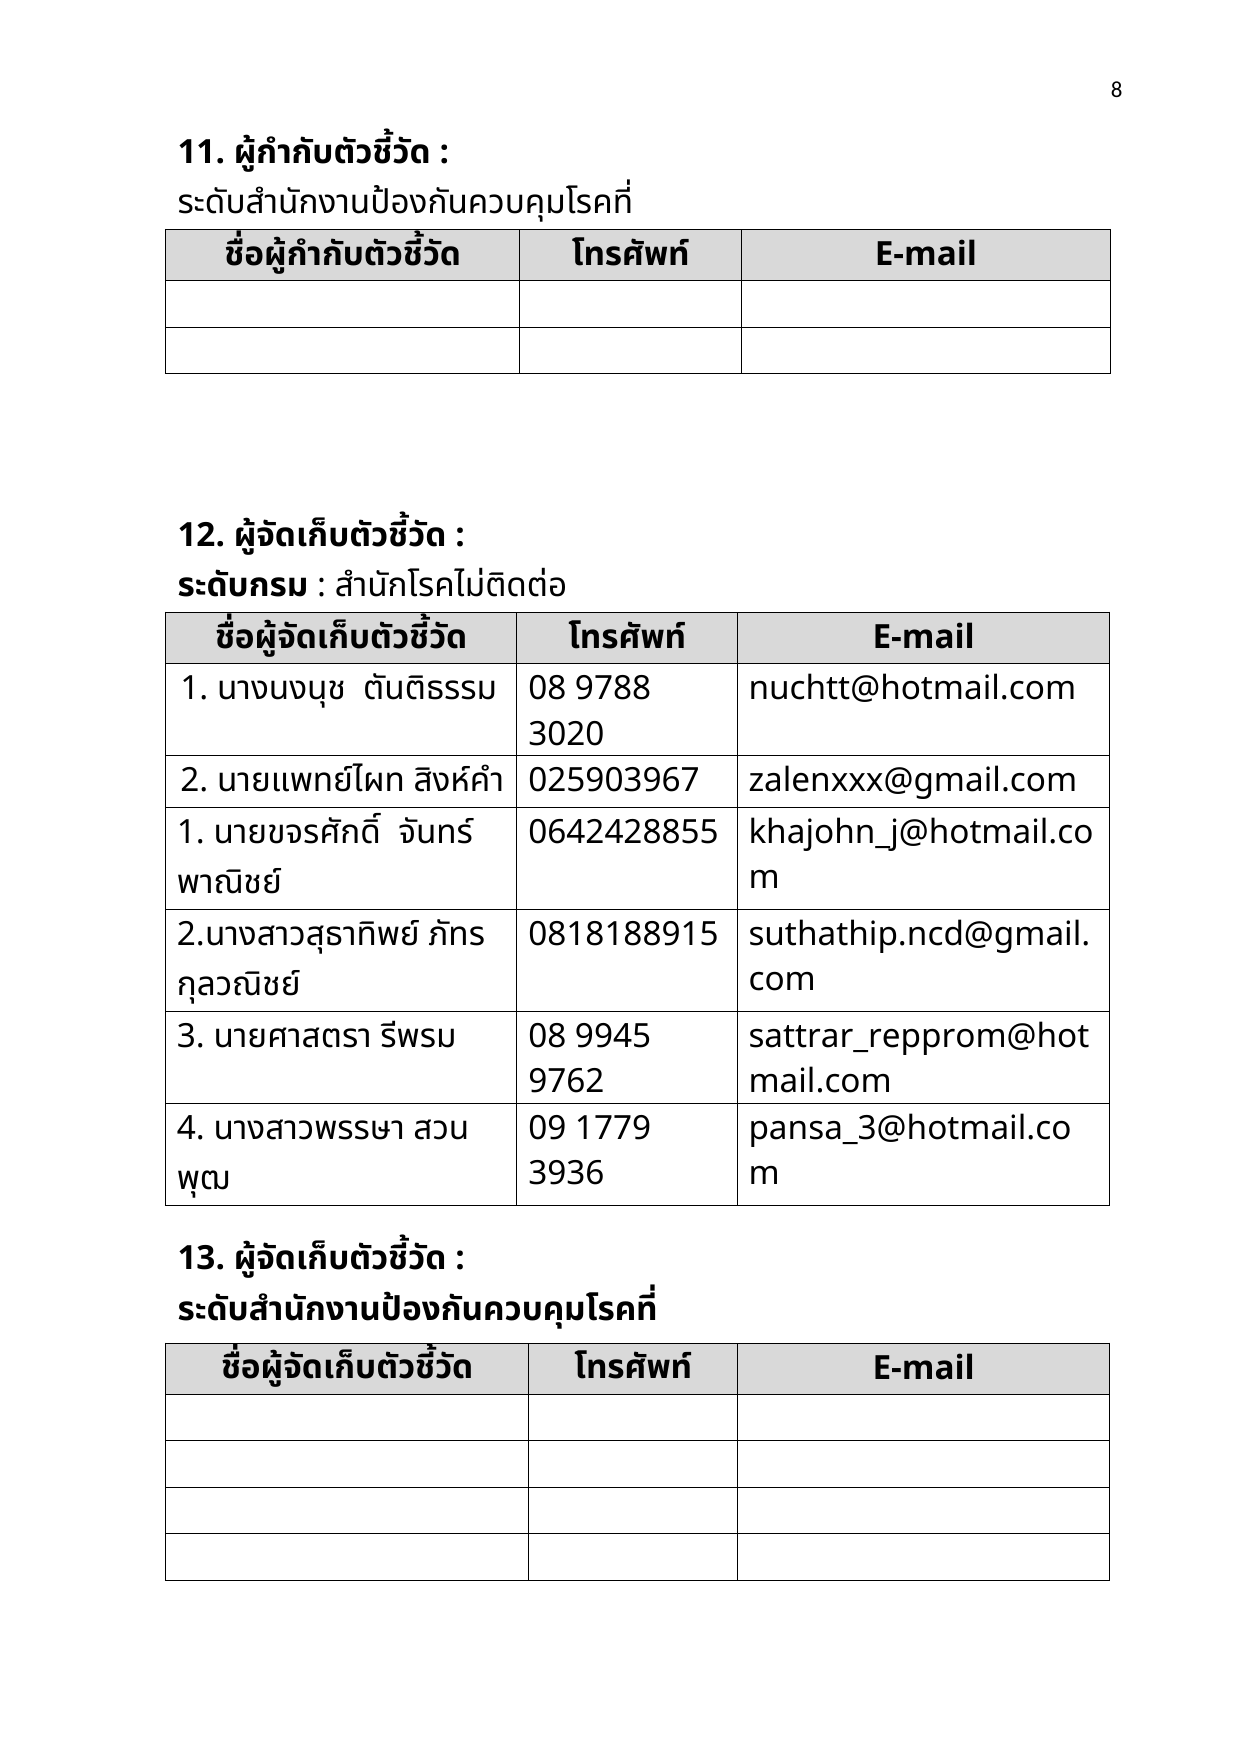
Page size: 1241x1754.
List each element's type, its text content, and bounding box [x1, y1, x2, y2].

table_cell [166, 1441, 528, 1487]
text ระดับสำนักงานป้องกันควบคุมโรคที่ [177, 178, 1122, 229]
table_header โทรศัพท์ [520, 230, 741, 280]
table_header โทรศัพท์ [517, 613, 737, 663]
table_cell [529, 1441, 737, 1487]
table_cell 025903967 [517, 756, 737, 807]
table_cell 4. นางสาวพรรษา สวนพุฒ [166, 1104, 516, 1205]
table_cell [166, 1534, 528, 1580]
table_cell [529, 1395, 737, 1440]
table_cell [520, 328, 741, 373]
table_header E-mail [742, 230, 1110, 280]
table_cell [738, 1441, 1109, 1487]
table_cell 2. นายแพทย์ไผท สิงห์คำ [166, 756, 516, 807]
table_cell [166, 328, 519, 373]
table_cell [166, 1488, 528, 1533]
text 11. ผู้กำกับตัวชี้วัด : [177, 128, 1122, 178]
table_cell [738, 1488, 1109, 1533]
table_cell 2.นางสาวสุธาทิพย์ ภัทรกุลวณิชย์ [166, 910, 516, 1011]
table_cell 0818188915 [517, 910, 737, 1011]
table_cell [738, 1395, 1109, 1440]
table_cell [166, 1395, 528, 1440]
table_cell [520, 281, 741, 327]
table_header ชื่อผู้กำกับตัวชี้วัด [166, 230, 519, 280]
table_cell nuchtt@hotmail.com [738, 664, 1109, 755]
table_cell 09 1779 3936 [517, 1104, 737, 1205]
table_header E-mail [738, 1344, 1109, 1394]
table_header E-mail [738, 613, 1109, 663]
table_cell pansa_3@hotmail.com [738, 1104, 1109, 1205]
table_cell sattrar_repprom@hotmail.com [738, 1012, 1109, 1103]
table_cell [742, 281, 1110, 327]
table_cell [738, 1534, 1109, 1580]
table_cell 3. นายศาสตรา รีพรม [166, 1012, 516, 1103]
table_cell [166, 281, 519, 327]
text ระดับกรม : สำนักโรคไม่ติดต่อ [177, 561, 1122, 612]
table_cell [529, 1534, 737, 1580]
table_header โทรศัพท์ [529, 1344, 737, 1394]
table_cell 0642428855 [517, 808, 737, 909]
table_cell 1. นายขจรศักดิ์ จันทร์พาณิชย์ [166, 808, 516, 909]
table_cell 08 9945 9762 [517, 1012, 737, 1103]
table_cell suthathip.ncd@gmail.com [738, 910, 1109, 1011]
table_cell 08 9788 3020 [517, 664, 737, 755]
table_header ชื่อผู้จัดเก็บตัวชี้วัด [166, 1344, 528, 1394]
text 12. ผู้จัดเก็บตัวชี้วัด : [177, 510, 1122, 561]
table_cell zalenxxx@gmail.com [738, 756, 1109, 807]
table_cell 1. นางนงนุช ตันติธรรม [166, 664, 516, 755]
table_header ชื่อผู้จัดเก็บตัวชี้วัด [166, 613, 516, 663]
table_cell [529, 1488, 737, 1533]
table_cell khajohn_j@hotmail.com [738, 808, 1109, 909]
table_cell [742, 328, 1110, 373]
subtitle ระดับสำนักงานป้องกันควบคุมโรคที่ [177, 1284, 1122, 1335]
text 13. ผู้จัดเก็บตัวชี้วัด : [177, 1234, 1122, 1284]
